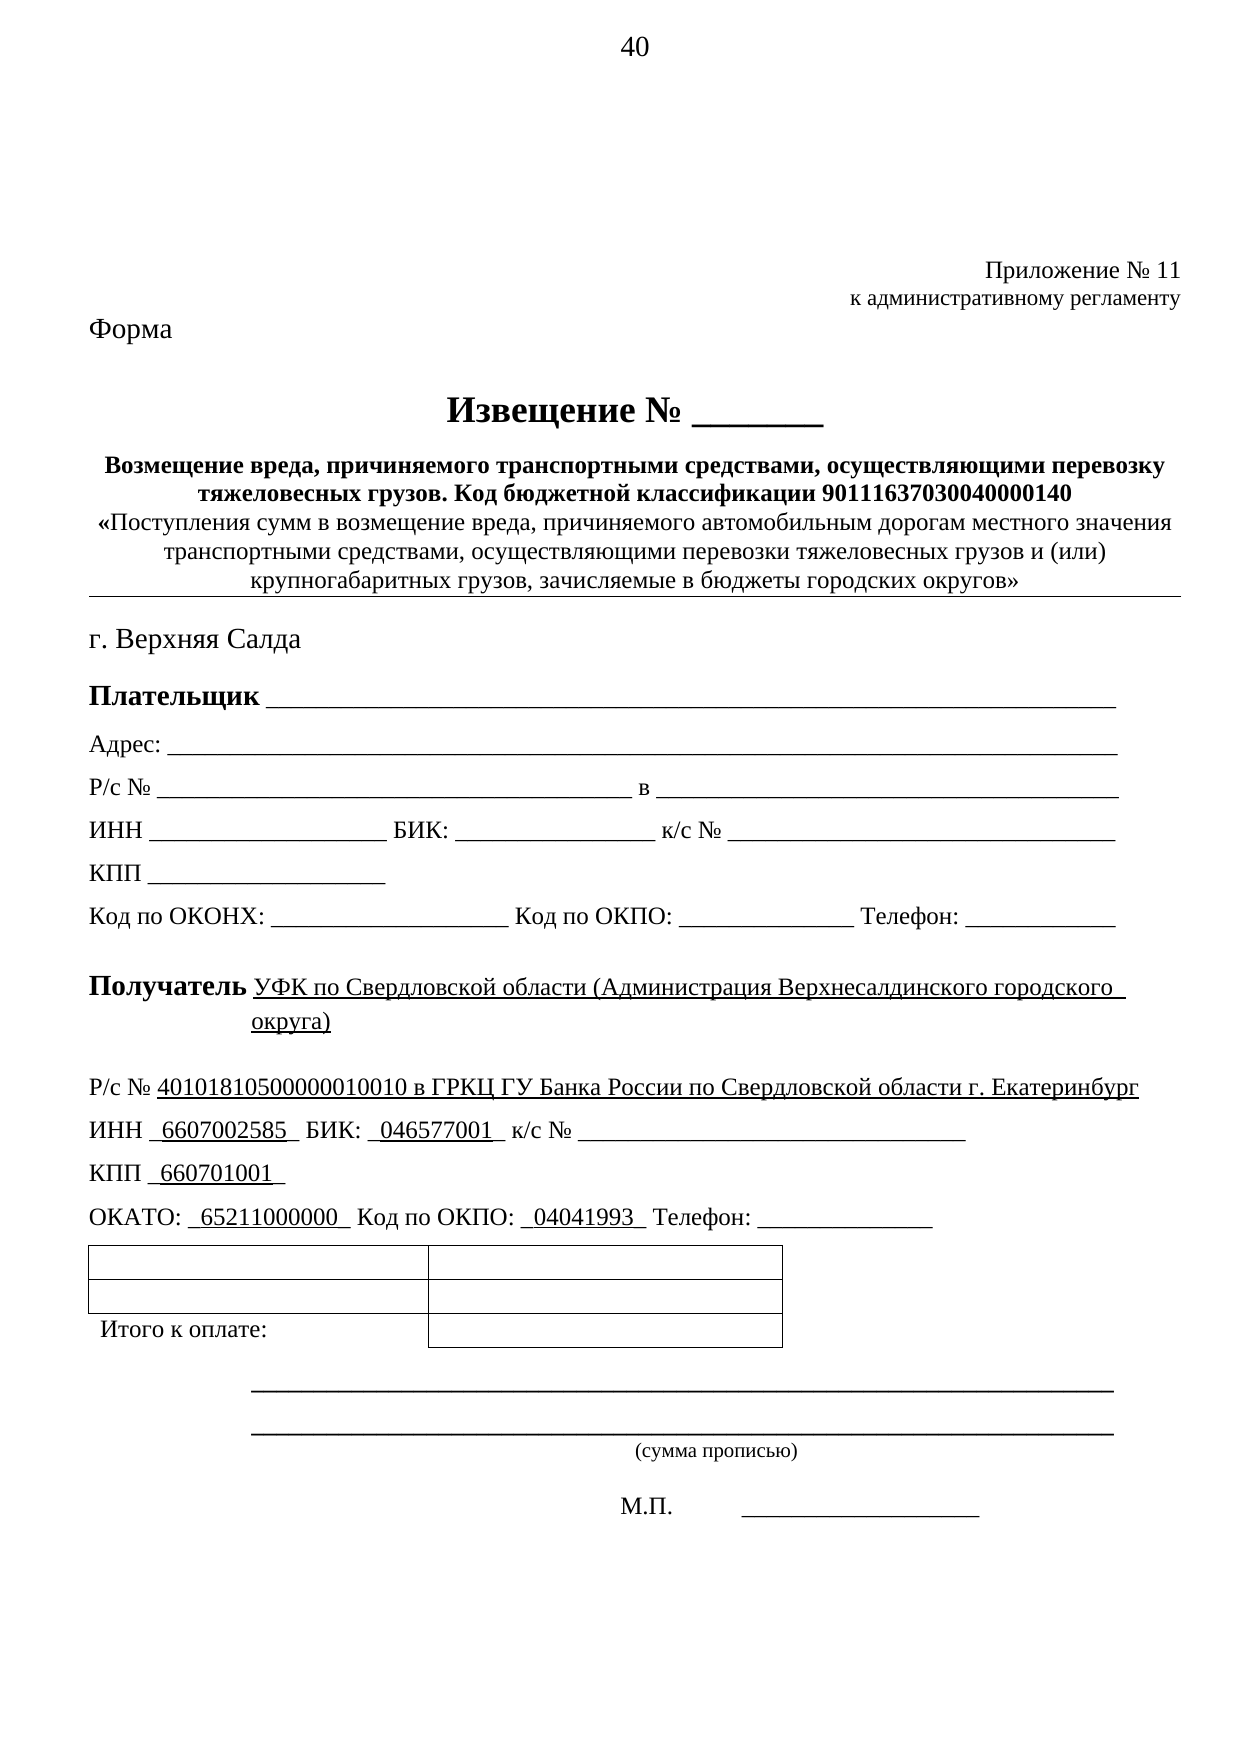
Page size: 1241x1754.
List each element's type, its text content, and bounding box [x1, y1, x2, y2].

text Плательщик ____________________________________________________________________ [89, 678, 1181, 712]
table_header [89, 1246, 428, 1279]
text Р/с № 40101810500000010010 в ГРКЦ ГУ Банка России по Свердловской области г. Екатеринбург [89, 1072, 1181, 1101]
text М.П. ___________________ [620, 1491, 1181, 1519]
text _____________________________________________________________________ [251, 1409, 1181, 1438]
text Возмещение вреда, причиняемого транспортными средствами, осуществляющими перевозку тяжеловесных грузов. Код бюджетной классификации 90111637030040000140 [89, 450, 1181, 507]
text Р/с № ______________________________________ в _____________________________________ [89, 772, 1181, 801]
text _____________________________________________________________________ [251, 1366, 1181, 1395]
table_cell [89, 1280, 428, 1313]
table_cell Итого к оплате: [89, 1314, 428, 1347]
table_header [429, 1246, 782, 1279]
text Получатель УФК по Свердловской области (Администрация Верхнесалдинского городского округа) [74, 968, 1181, 1035]
table_cell [429, 1280, 782, 1313]
text КПП ___________________ [89, 858, 1181, 887]
text к административному регламенту [620, 284, 1181, 311]
text ИНН ___________________ БИК: ________________ к/с № _______________________________ [89, 815, 1181, 844]
text (сумма прописью) [251, 1438, 1181, 1462]
text Код по ОКОНХ: ___________________ Код по ОКПО: ______________ Телефон: ____________ [89, 901, 1181, 930]
text «Поступления сумм в возмещение вреда, причиняемого автомобильным дорогам местного значения транспортными средствами, осуществляющими перевозки тяжеловесных грузов и (или) крупногабаритных грузов, зачисляемые в бюджеты городских округов» [89, 507, 1181, 596]
text Форма [89, 311, 1181, 344]
text Адрес: ____________________________________________________________________________ [89, 729, 1181, 757]
text ИНН _6607002585_ БИК: _046577001_ к/с № _______________________________ [89, 1115, 1181, 1144]
text Извещение № _______ [89, 387, 1181, 431]
text КПП _660701001_ [89, 1158, 1181, 1187]
table_cell [429, 1314, 782, 1347]
text ОКАТО: _65211000000_ Код по ОКПО: _04041993_ Телефон: ______________ [89, 1202, 1181, 1230]
text Приложение № 11 [620, 256, 1181, 284]
text г. Верхняя Салда [89, 621, 1181, 654]
